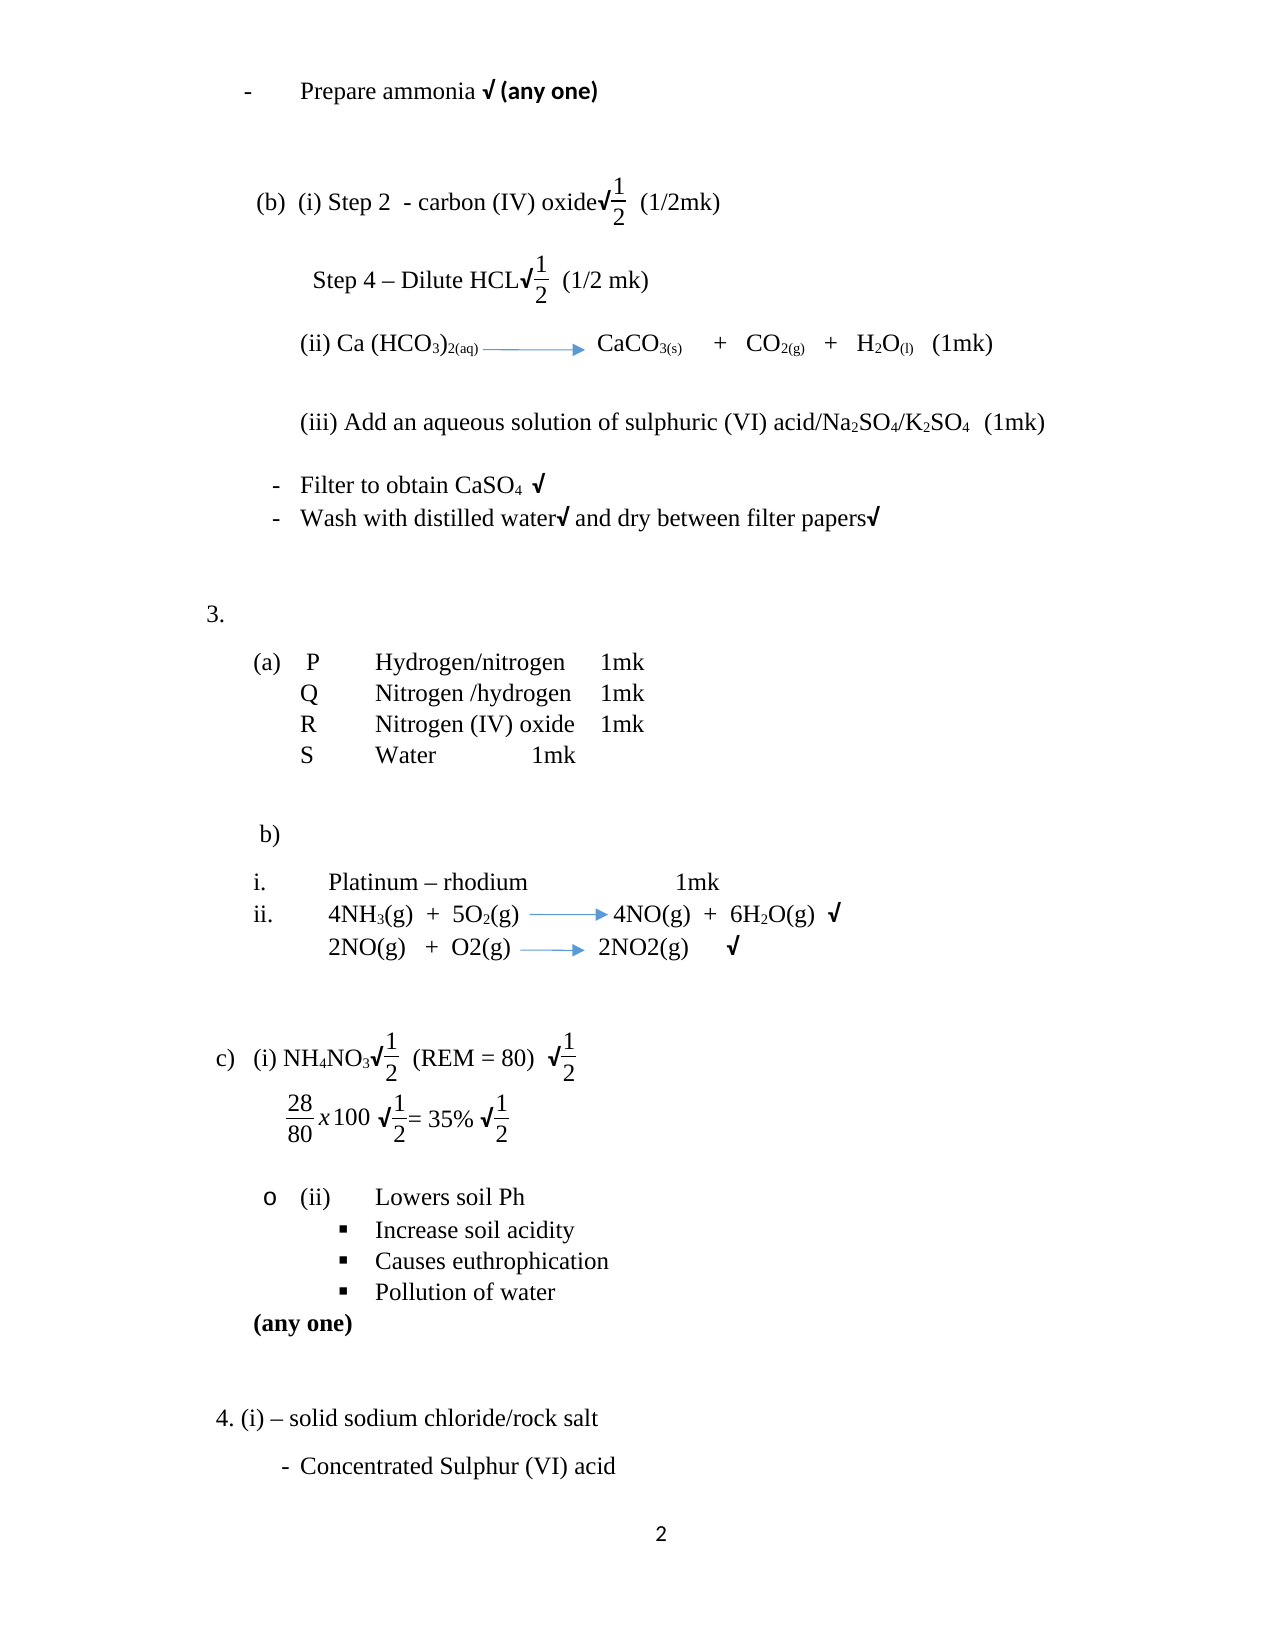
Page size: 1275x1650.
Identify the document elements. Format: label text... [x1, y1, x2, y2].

list 4NH3(g) + 5O2(g) 4NO(g) + 6H2O(g) √ [253, 898, 1172, 928]
text b) [216, 819, 1172, 848]
list √= 35% √ [253, 1089, 1172, 1148]
list S Water 1mk [253, 740, 1172, 769]
text 3. [150, 599, 1172, 628]
list Platinum – rhodium 1mk [253, 867, 1172, 895]
list Causes euthrophication [337, 1246, 1172, 1275]
list R Nitrogen (IV) oxide 1mk [253, 709, 1172, 738]
list 2NO(g) + O2(g) 2NO2(g) √ [328, 931, 1172, 961]
text (ii) Ca (HCO3)2(aq) CaCO3(s) + CO2(g) + H2O(l) (1mk) [225, 328, 1172, 357]
list Concentrated Sulphur (VI) acid [281, 1451, 1172, 1480]
text 4. (i) – solid sodium chloride/rock salt [216, 1403, 1172, 1432]
list (iii) Add an aqueous solution of sulphuric (VI) acid/Na2SO4/K2SO4 (1mk) [225, 407, 1172, 436]
list (any one) [253, 1308, 1172, 1337]
list (ii) Lowers soil Ph [262, 1182, 1172, 1212]
list Pollution of water [337, 1277, 1172, 1306]
list (i) NH4NO3√ (REM = 80) √ [216, 1028, 1172, 1087]
list (a) P Hydrogen/nitrogen 1mk [253, 647, 1172, 676]
list Increase soil acidity [337, 1215, 1172, 1244]
list Prepare ammonia √ (any one) [225, 75, 1172, 106]
list Q Nitrogen /hydrogen 1mk [253, 678, 1172, 707]
text (b) (i) Step 2 - carbon (IV) oxide√ (1/2mk) [225, 172, 1172, 231]
list Wash with distilled water√ and dry between filter papers√ [225, 502, 1172, 533]
list Filter to obtain CaSO4 √ [225, 469, 1172, 500]
text Step 4 – Dilute HCL√ (1/2 mk) [225, 250, 1172, 309]
